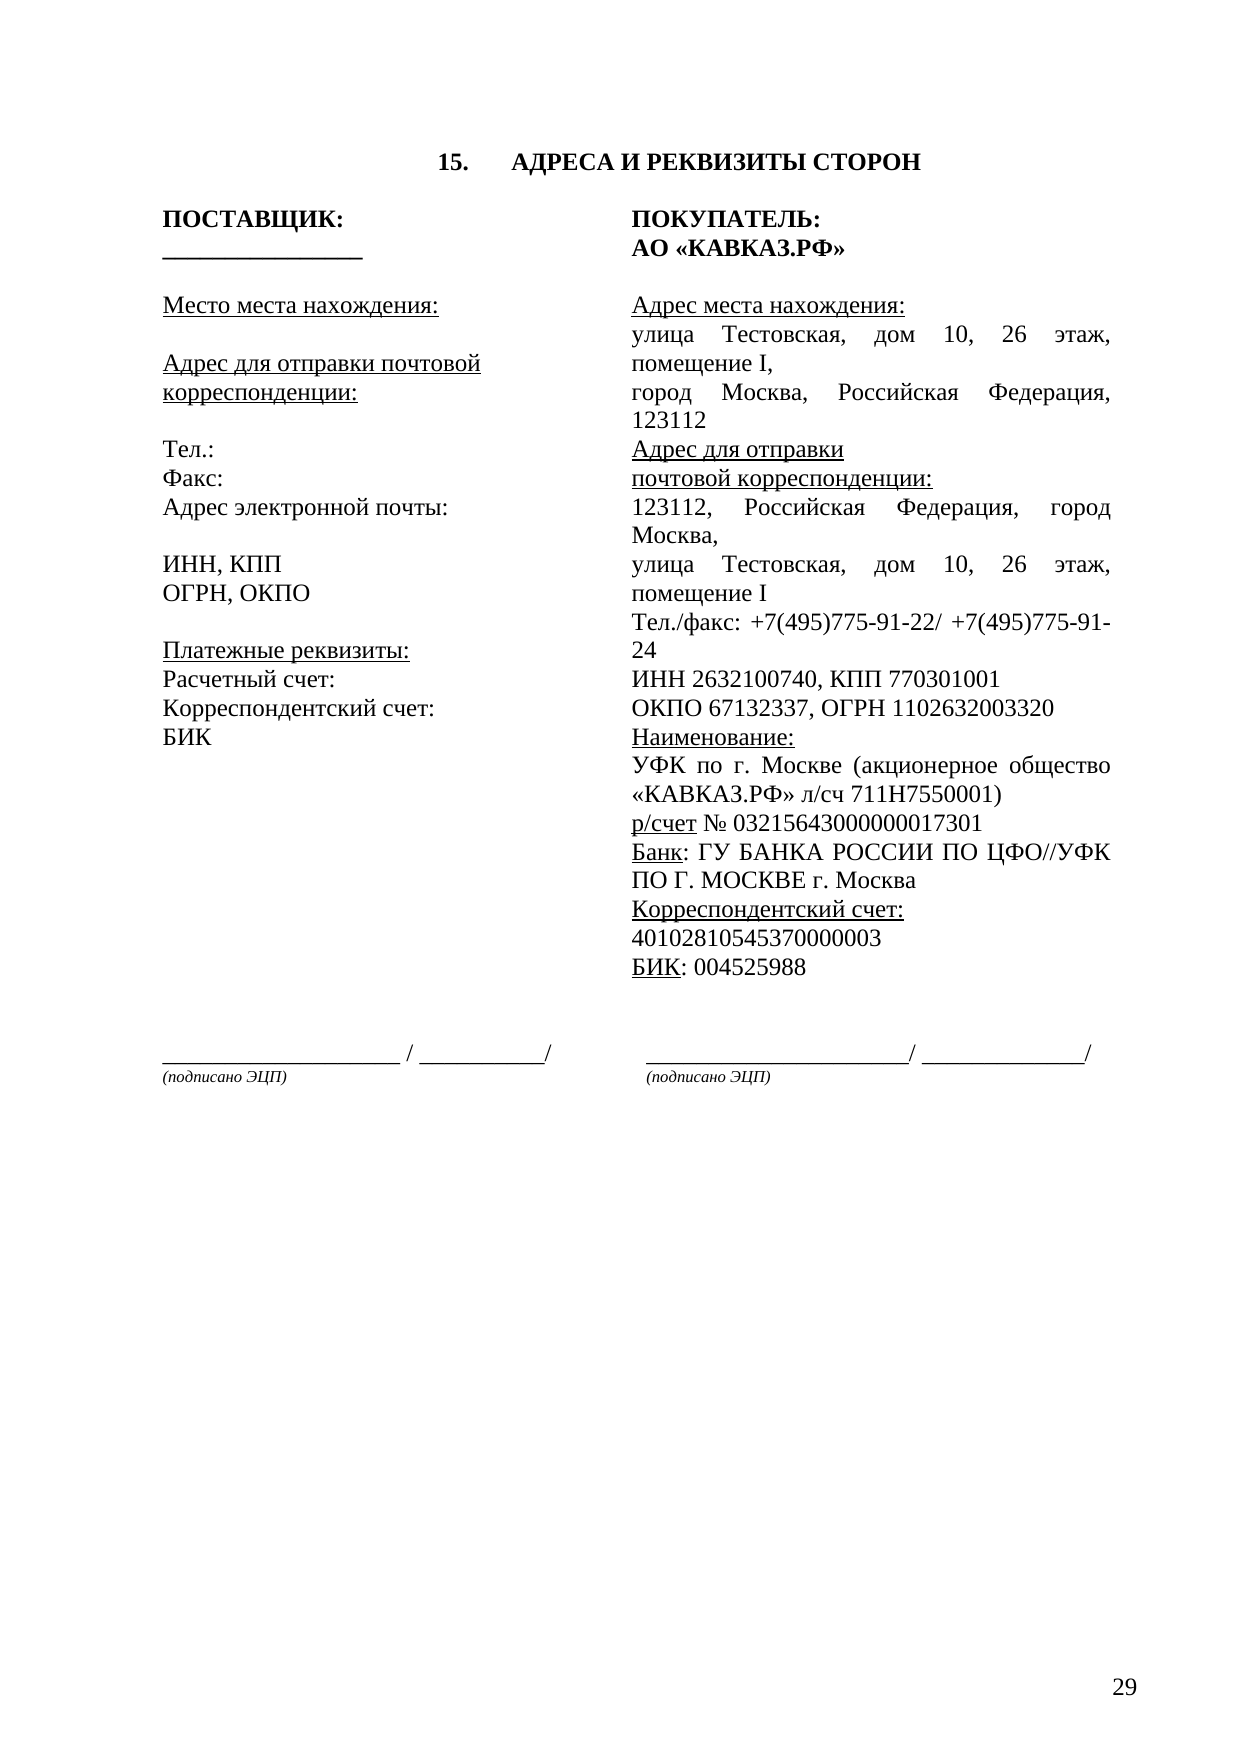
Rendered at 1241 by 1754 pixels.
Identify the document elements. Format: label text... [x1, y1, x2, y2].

table_header ПОКУПАТЕЛЬ: АО «КАВКАЗ.РФ» Адрес места нахождения: улица Тестовская, дом 10, 26 этаж, помещение I, город Москва, Российская Федерация, 123112 Адрес для отправки почтовой корреспонденции: 123112, Российская Федерация, город Москва, улица Тестовская, дом 10, 26 этаж, помещение I Тел./факс: +7(495)775-91-22/ +7(495)775-91-24 ИНН 2632100740, КПП 770301001 ОКПО 67132337, ОГРН 1102632003320 Наименование: УФК по г. Москве (акционерное общество «КАВКАЗ.РФ» л/сч 711Н7550001) р/счет № 03215643000000017301 Банк: ГУ БАНКА РОССИИ ПО ЦФО//УФК ПО Г. МОСКВЕ г. Москва Корреспондентский счет: 40102810545370000003 БИК: 004525988 _____________________/ _____________/ (подписано ЭЦП) [620, 204, 1122, 1086]
list АДРЕСА И РЕКВИЗИТЫ СТОРОН [148, 147, 1137, 176]
table_header ПОСТАВЩИК: ________________ Место места нахождения: Адрес для отправки почтовой корреспонденции: Тел.: Факс: Адрес электронной почты: ИНН, КПП ОГРН, ОКПО Платежные реквизиты: Расчетный счет: Корреспондентский счет: БИК ___________________ / __________/ (подписано ЭЦП) [136, 204, 620, 1086]
